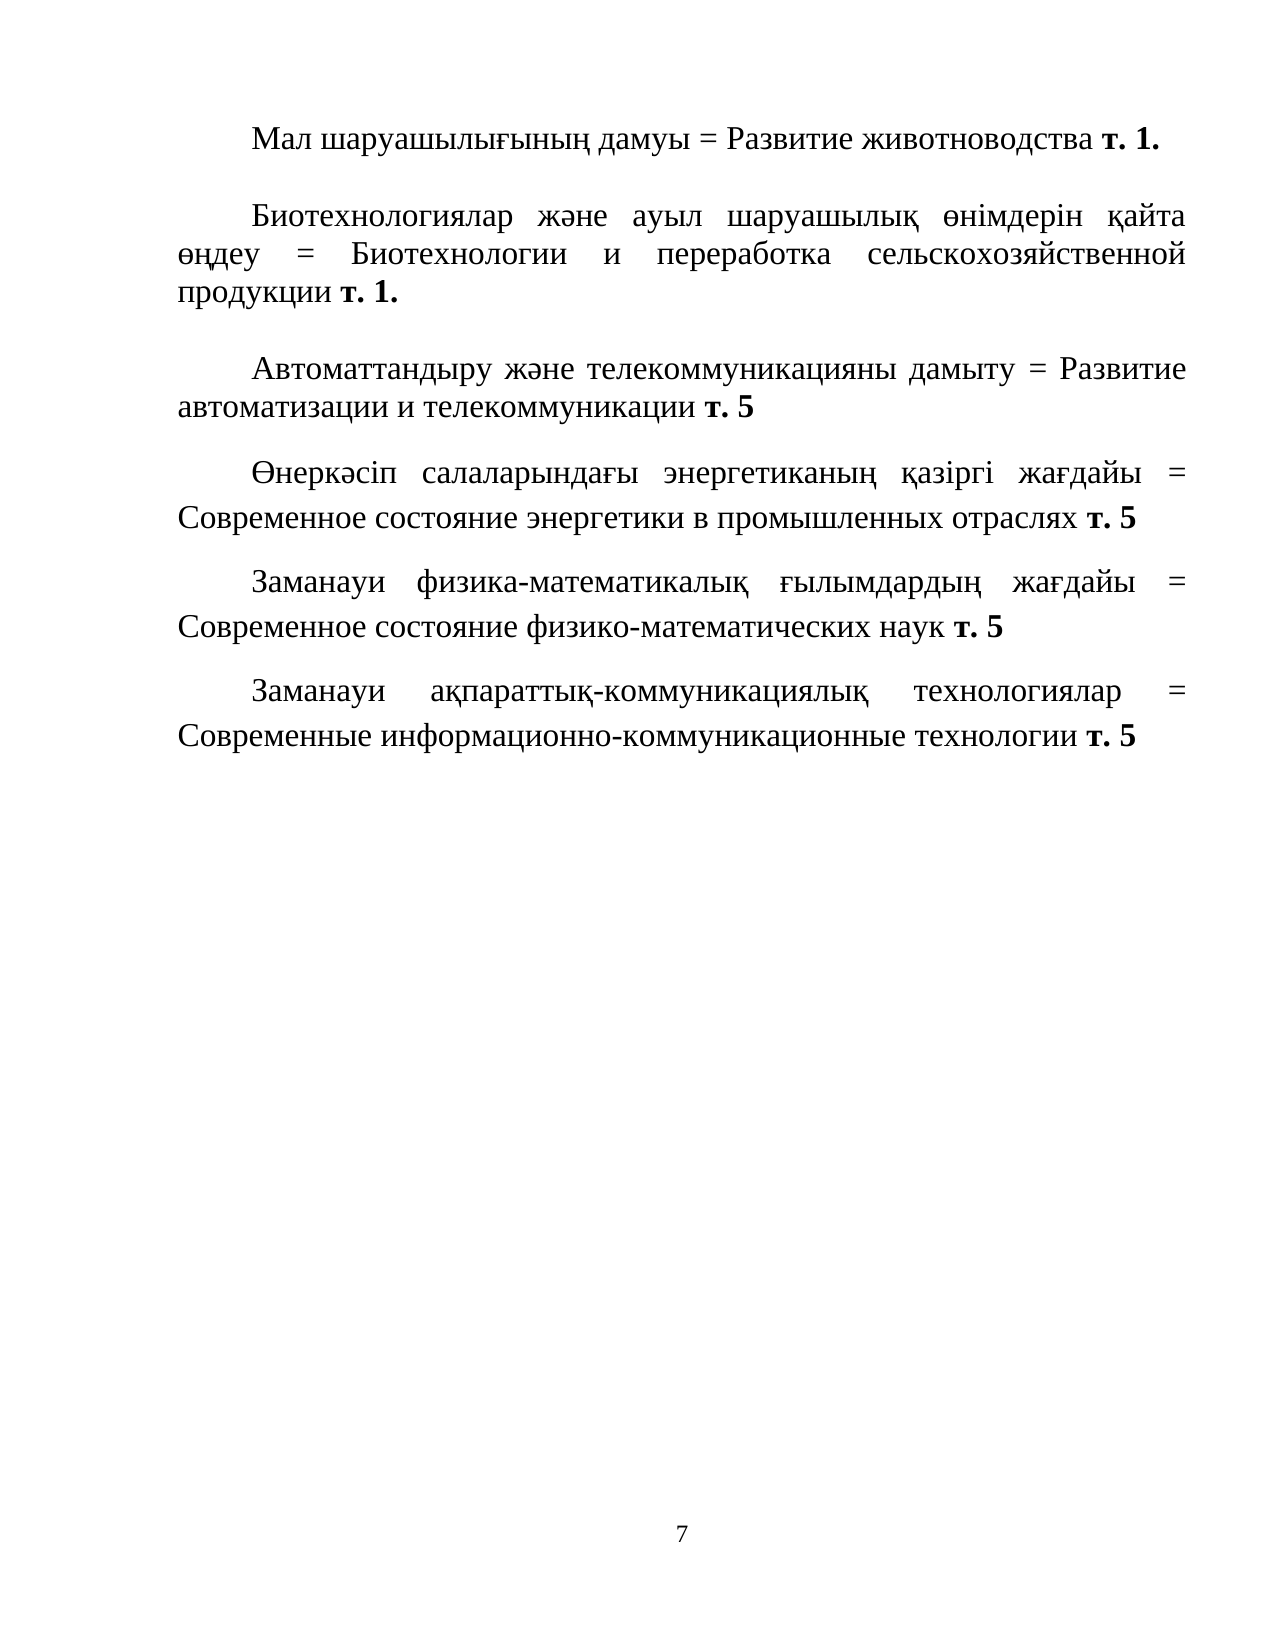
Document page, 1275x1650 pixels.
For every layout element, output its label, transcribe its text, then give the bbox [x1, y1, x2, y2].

text Заманауи физика-математикалық ғылымдардың жағдайы = Современное состояние физико-математических наук т. 5 [177, 562, 1186, 644]
text Мал шаруашылығының дамуы = Развитие животноводства т. 1. [177, 118, 1186, 156]
text Биотехнологиялар және ауыл шаруашылық өнімдерін қайта өңдеу = Биотехнологии и переработка сельскохозяйственной продукции т. 1. [177, 195, 1186, 310]
text Заманауи ақпараттық-коммуникациялық технологиялар = Современные информационно-коммуникационные технологии т. 5 [177, 671, 1186, 753]
text Автоматтандыру және телекоммуникацияны дамыту = Развитие автоматизации и телекоммуникации т. 5 [177, 348, 1186, 425]
text Өнеркәсіп салаларындағы энергетиканың қазіргі жағдайы = Современное состояние энергетики в промышленных отраслях т. 5 [177, 453, 1186, 535]
